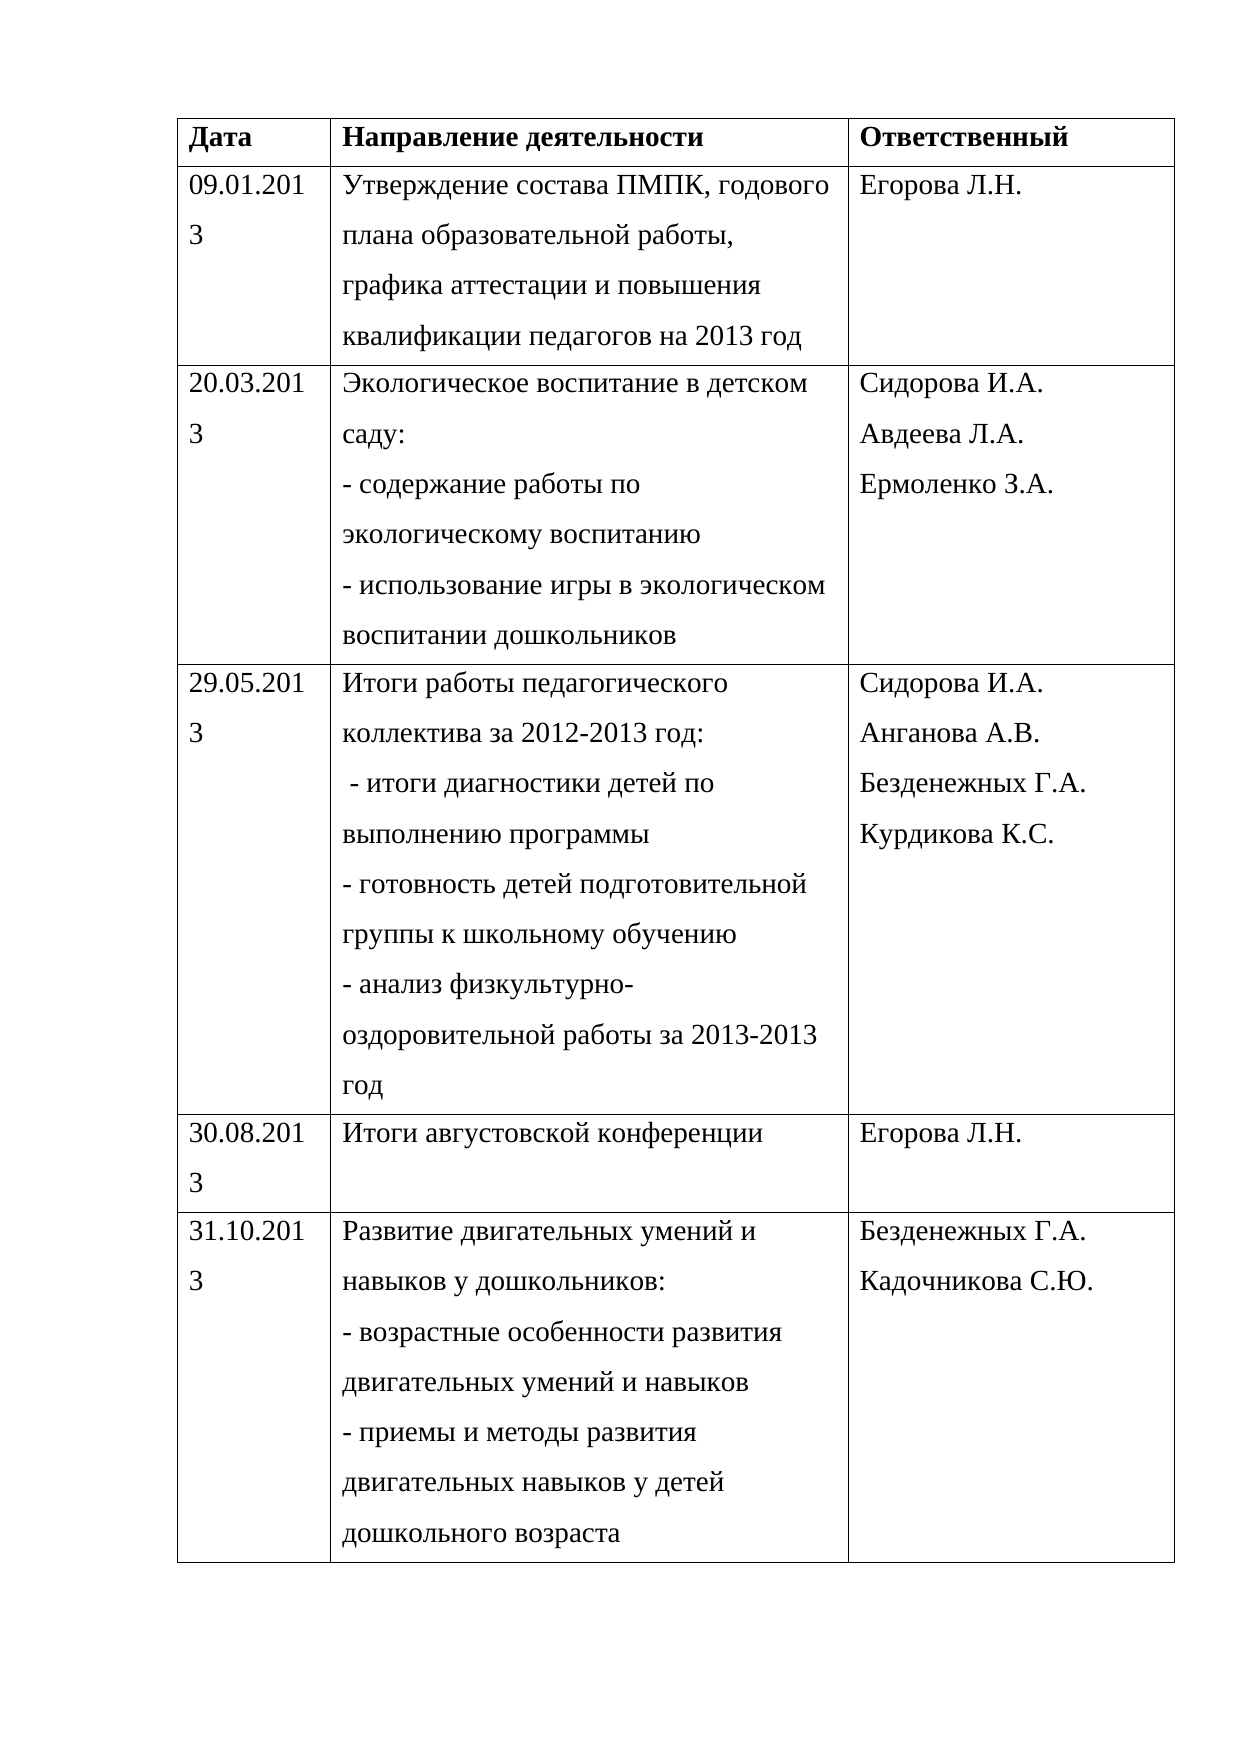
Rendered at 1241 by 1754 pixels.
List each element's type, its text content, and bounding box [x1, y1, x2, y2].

table_cell Сидорова И.А. Анганова А.В. Безденежных Г.А. Курдикова К.С. [849, 665, 1174, 1114]
table_cell 20.03.2013 [178, 366, 330, 664]
table_header Дата [178, 119, 330, 166]
table_cell Экологическое воспитание в детском саду: - содержание работы по экологическому воспитанию - использование игры в экологическом воспитании дошкольников [331, 366, 848, 664]
table_cell Развитие двигательных умений и навыков у дошкольников: - возрастные особенности развития двигательных умений и навыков - приемы и методы развития двигательных навыков у детей дошкольного возраста [331, 1213, 848, 1562]
table_cell 09.01.2013 [178, 167, 330, 364]
table_cell Итоги августовской конференции [331, 1115, 848, 1212]
table_cell Сидорова И.А. Авдеева Л.А. Ермоленко З.А. [849, 366, 1174, 664]
table_cell 30.08.2013 [178, 1115, 330, 1212]
table_cell Егорова Л.Н. [849, 167, 1174, 364]
table_cell Итоги работы педагогического коллектива за 2012-2013 год: - итоги диагностики детей по выполнению программы - готовность детей подготовительной группы к школьному обучению - анализ физкультурно-оздоровительной работы за 2013-2013 год [331, 665, 848, 1114]
table_cell 31.10.2013 [178, 1213, 330, 1562]
table_cell Утверждение состава ПМПК, годового плана образовательной работы, графика аттестации и повышения квалификации педагогов на 2013 год [331, 167, 848, 364]
table_cell Безденежных Г.А. Кадочникова С.Ю. [849, 1213, 1174, 1562]
table_header Направление деятельности [331, 119, 848, 166]
table_cell Егорова Л.Н. [849, 1115, 1174, 1212]
table_cell 29.05.2013 [178, 665, 330, 1114]
table_header Ответственный [849, 119, 1174, 166]
